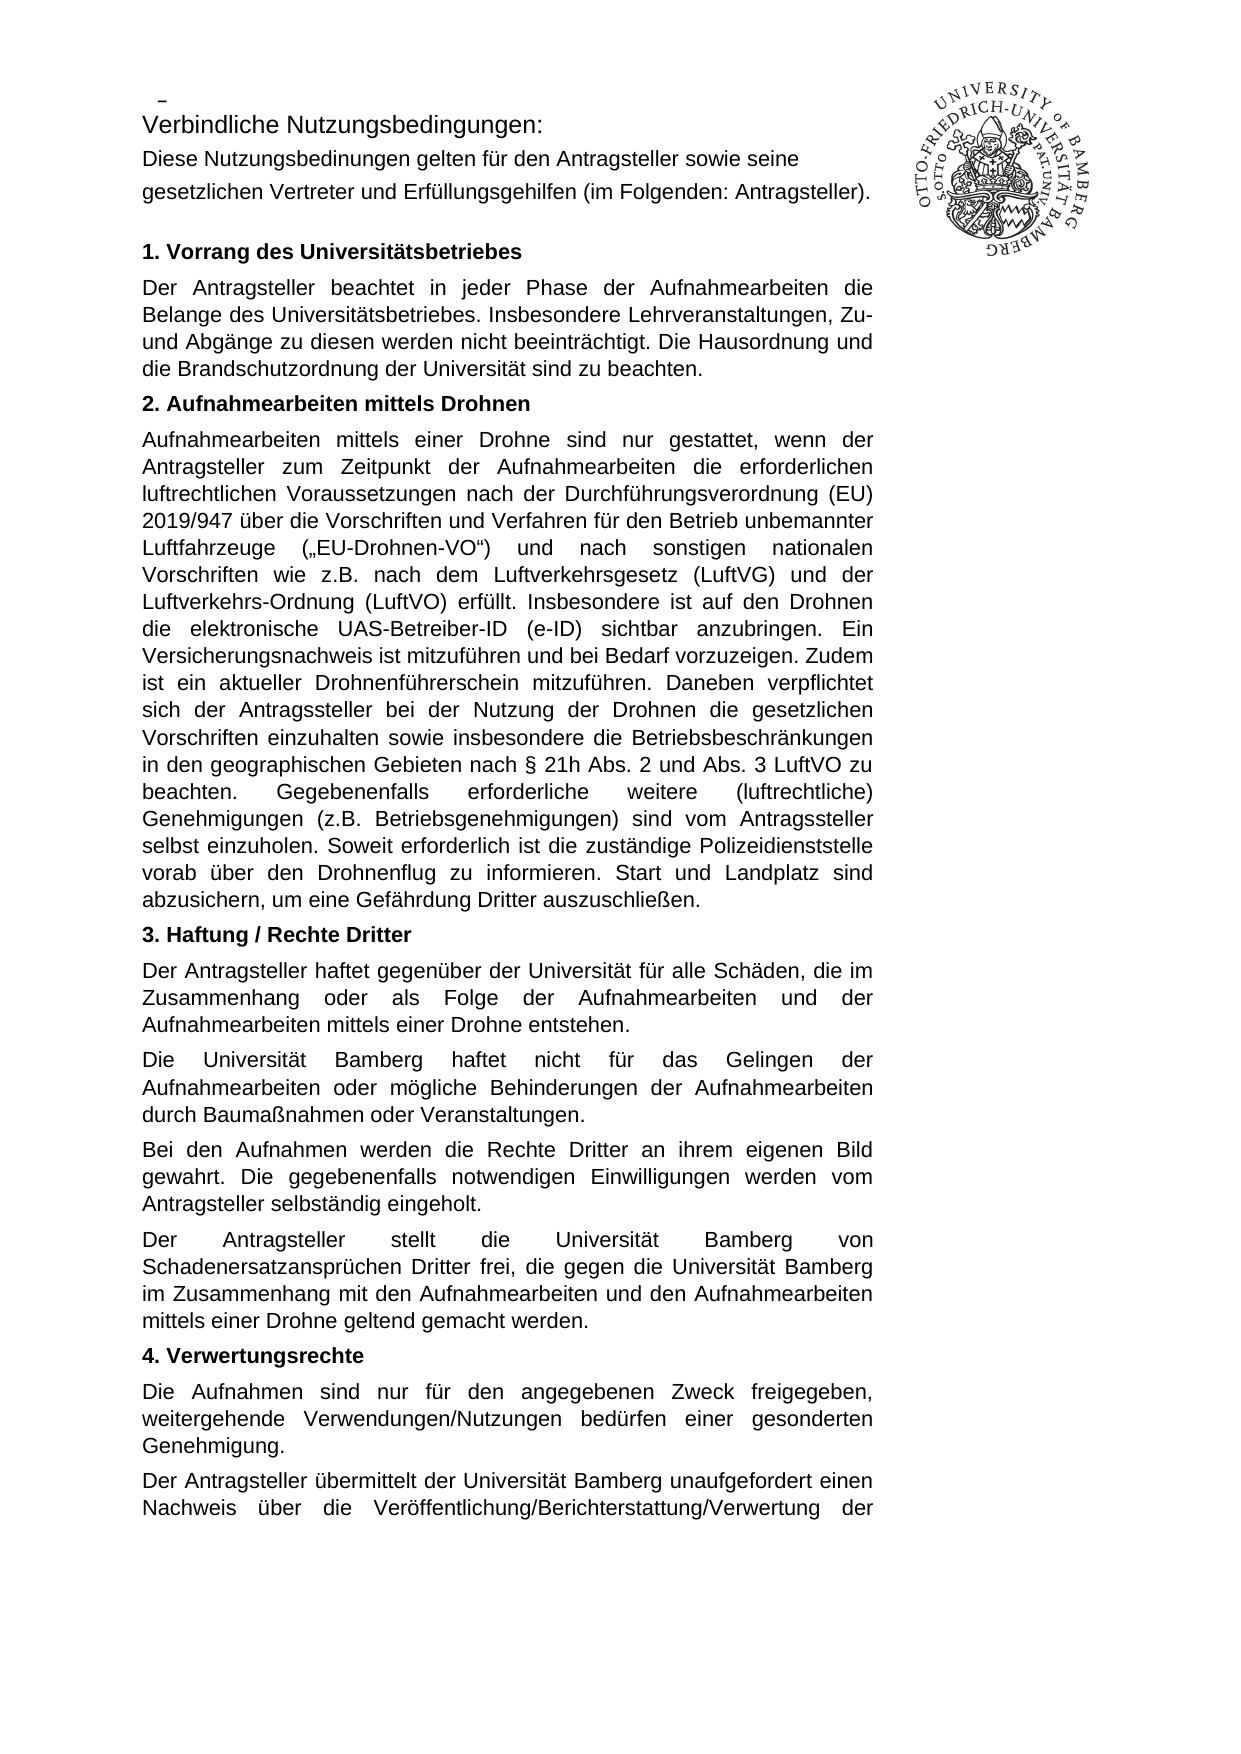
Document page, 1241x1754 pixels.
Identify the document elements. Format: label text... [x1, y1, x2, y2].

subtitle 1. Vorrang des Universitätsbetriebes [142, 238, 874, 265]
text Die Universität Bamberg haftet nicht für das Gelingen der Aufnahmearbeiten oder mögliche Behinderungen der Aufnahmearbeiten durch Baumaßnahmen oder Veranstaltungen. [142, 1046, 874, 1127]
text Bei den Aufnahmen werden die Rechte Dritter an ihrem eigenen Bild gewahrt. Die gegebenenfalls notwendigen Einwilligungen werden vom Antragsteller selbständig eingeholt. [142, 1136, 874, 1217]
subtitle 3. Haftung / Rechte Dritter [142, 921, 874, 948]
text Der Antragsteller haftet gegenüber der Universität für alle Schäden, die im Zusammenhang oder als Folge der Aufnahmearbeiten und der Aufnahmearbeiten mittels einer Drohne entstehen. [142, 957, 874, 1038]
subtitle 4. Verwertungsrechte [142, 1342, 874, 1369]
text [142, 1467, 874, 1521]
text Der Antragsteller beachtet in jeder Phase der Aufnahmearbeiten die Belange des Universitätsbetriebes. Insbesondere Lehrveranstaltungen, Zu- und Abgänge zu diesen werden nicht beeinträchtigt. Die Hausordnung und die Brandschutzordnung der Universität sind zu beachten. [142, 273, 874, 382]
text Die Aufnahmen sind nur für den angegebenen Zweck freigegeben, weitergehende Verwendungen/Nutzungen bedürfen einer gesonderten Genehmigung. [142, 1377, 874, 1459]
text Diese Nutzungsbedinungen gelten für den Antragsteller sowie seine gesetzlichen Vertreter und Erfüllungsgehilfen (im Folgenden: Antragsteller). [142, 139, 874, 204]
subtitle Verbindliche Nutzungsbedingungen: [142, 106, 874, 139]
text Aufnahmearbeiten mittels einer Drohne sind nur gestattet, wenn der Antragsteller zum Zeitpunkt der Aufnahmearbeiten die erforderlichen luftrechtlichen Voraussetzungen nach der Durchführungsverordnung (EU) 2019/947 über die Vorschriften und Verfahren für den Betrieb unbemannter Luftfahrzeuge („EU-Drohnen-VO“) und nach sonstigen nationalen Vorschriften wie z.B. nach dem Luftverkehrsgesetz (LuftVG) und der Luftverkehrs-Ordnung (LuftVO) erfüllt. Insbesondere ist auf den Drohnen die elektronische UAS-Betreiber-ID (e-ID) sichtbar anzubringen. Ein Versicherungsnachweis ist mitzuführen und bei Bedarf vorzuzeigen. Zudem ist ein aktueller Drohnenführerschein mitzuführen. Daneben verpflichtet sich der Antragssteller bei der Nutzung der Drohnen die gesetzlichen Vorschriften einzuhalten sowie insbesondere die Betriebsbeschränkungen in den geographischen Gebieten nach § 21h Abs. 2 und Abs. 3 LuftVO zu beachten. Gegebenenfalls erforderliche weitere (luftrechtliche) Genehmigungen (z.B. Betriebsgenehmigungen) sind vom Antragssteller selbst einzuholen. Soweit erforderlich ist die zuständige Polizeidienststelle vorab über den Drohnenflug zu informieren. Start und Landplatz sind abzusichern, um eine Gefährdung Dritter auszuschließen. [142, 425, 874, 913]
subtitle 2. Aufnahmearbeiten mittels Drohnen [142, 390, 874, 417]
text Der Antragsteller stellt die Universität Bamberg von Schadenersatzansprüchen Dritter frei, die gegen die Universität Bamberg im Zusammenhang mit den Aufnahmearbeiten und den Aufnahmearbeiten mittels einer Drohne geltend gemacht werden. [142, 1225, 874, 1334]
